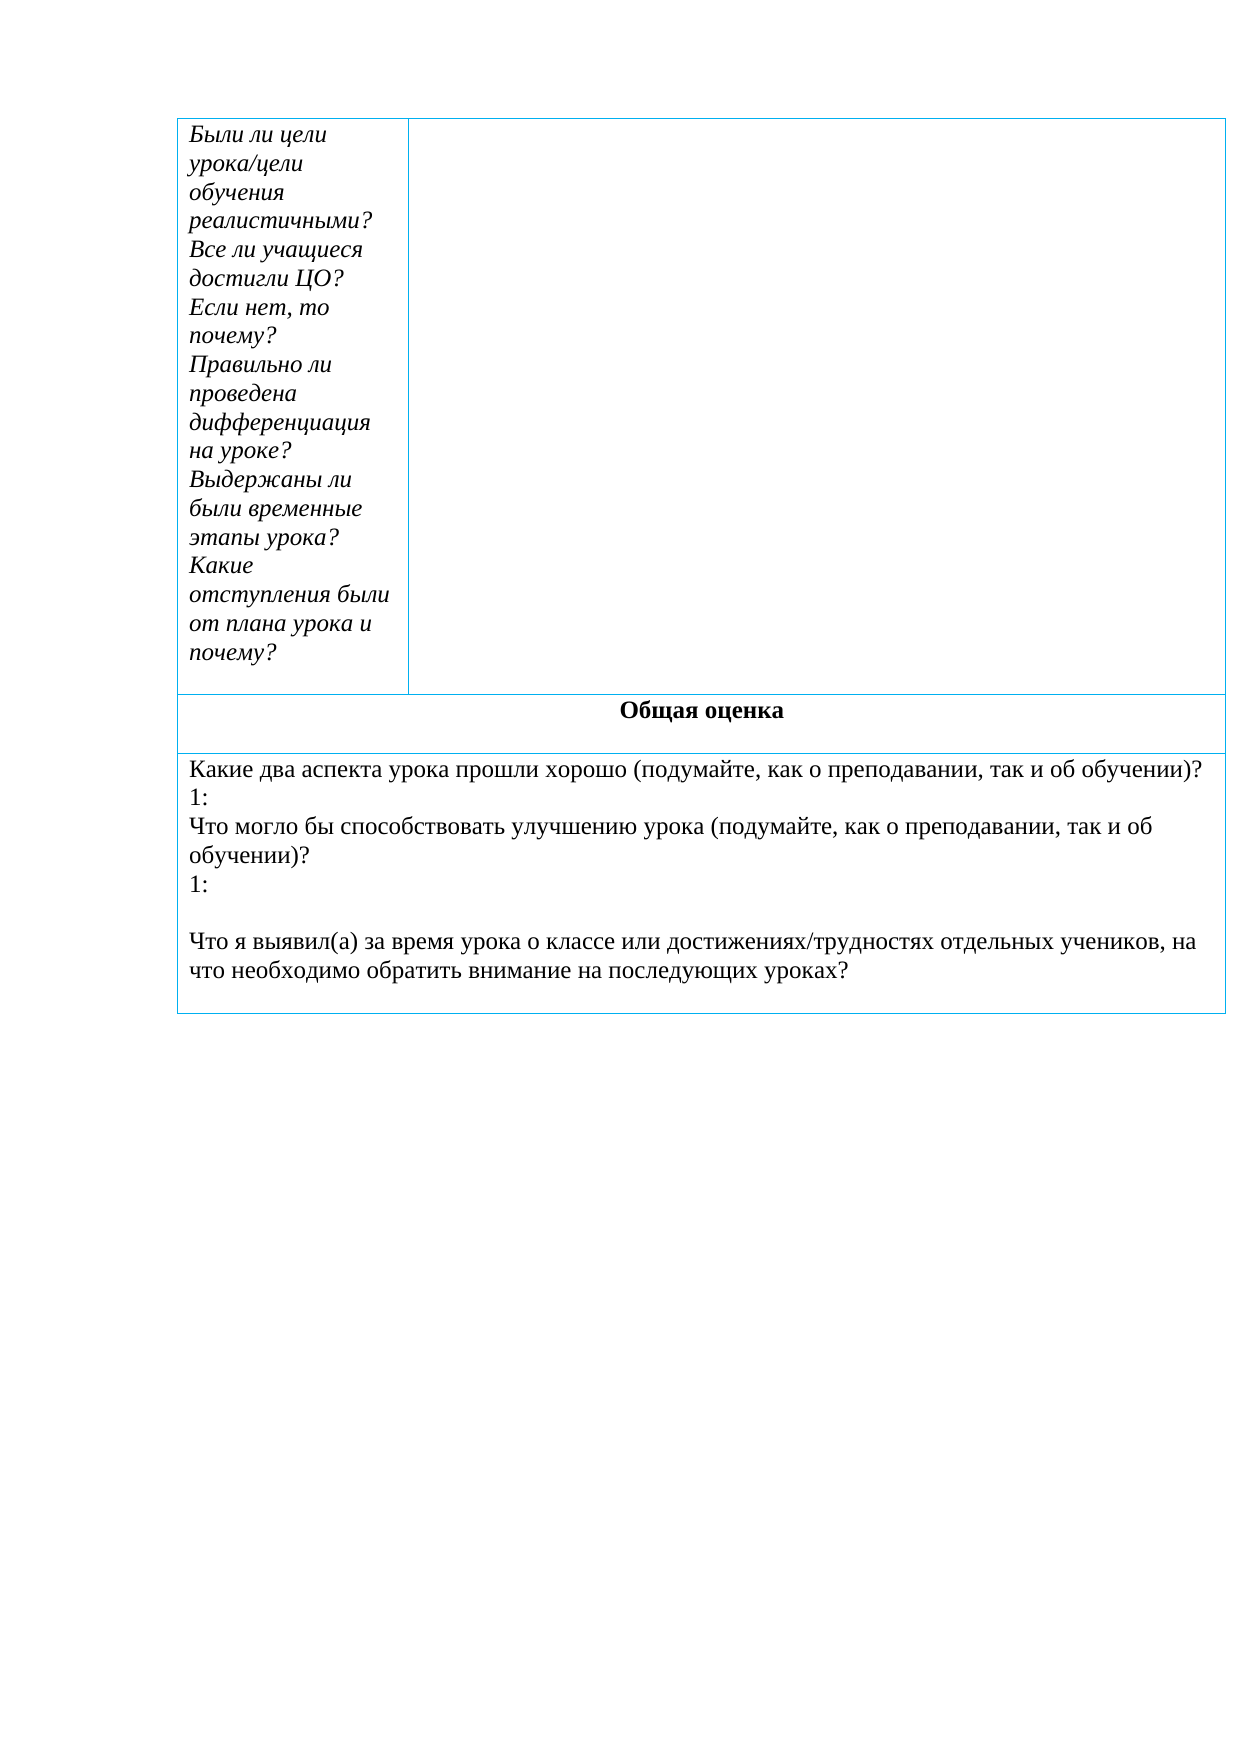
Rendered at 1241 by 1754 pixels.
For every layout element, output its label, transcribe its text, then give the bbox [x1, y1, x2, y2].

table_cell Были ли цели урока/цели обучения реалистичными? Все ли учащиеся достигли ЦО? Если нет, то почему? Правильно ли проведена дифференциация на уроке? Выдержаны ли были временные этапы урока? Какие отступления были от плана урока и почему? [178, 119, 408, 694]
table_cell [409, 119, 1225, 694]
table_cell Общая оценка [178, 695, 1225, 753]
table_cell Какие два аспекта урока прошли хорошо (подумайте, как о преподавании, так и об обучении)? 1: Что могло бы способствовать улучшению урока (подумайте, как о преподавании, так и об обучении)? 1: Что я выявил(а) за время урока о классе или достижениях/трудностях отдельных учеников, на что необходимо обратить внимание на последующих уроках? [178, 754, 1225, 1012]
